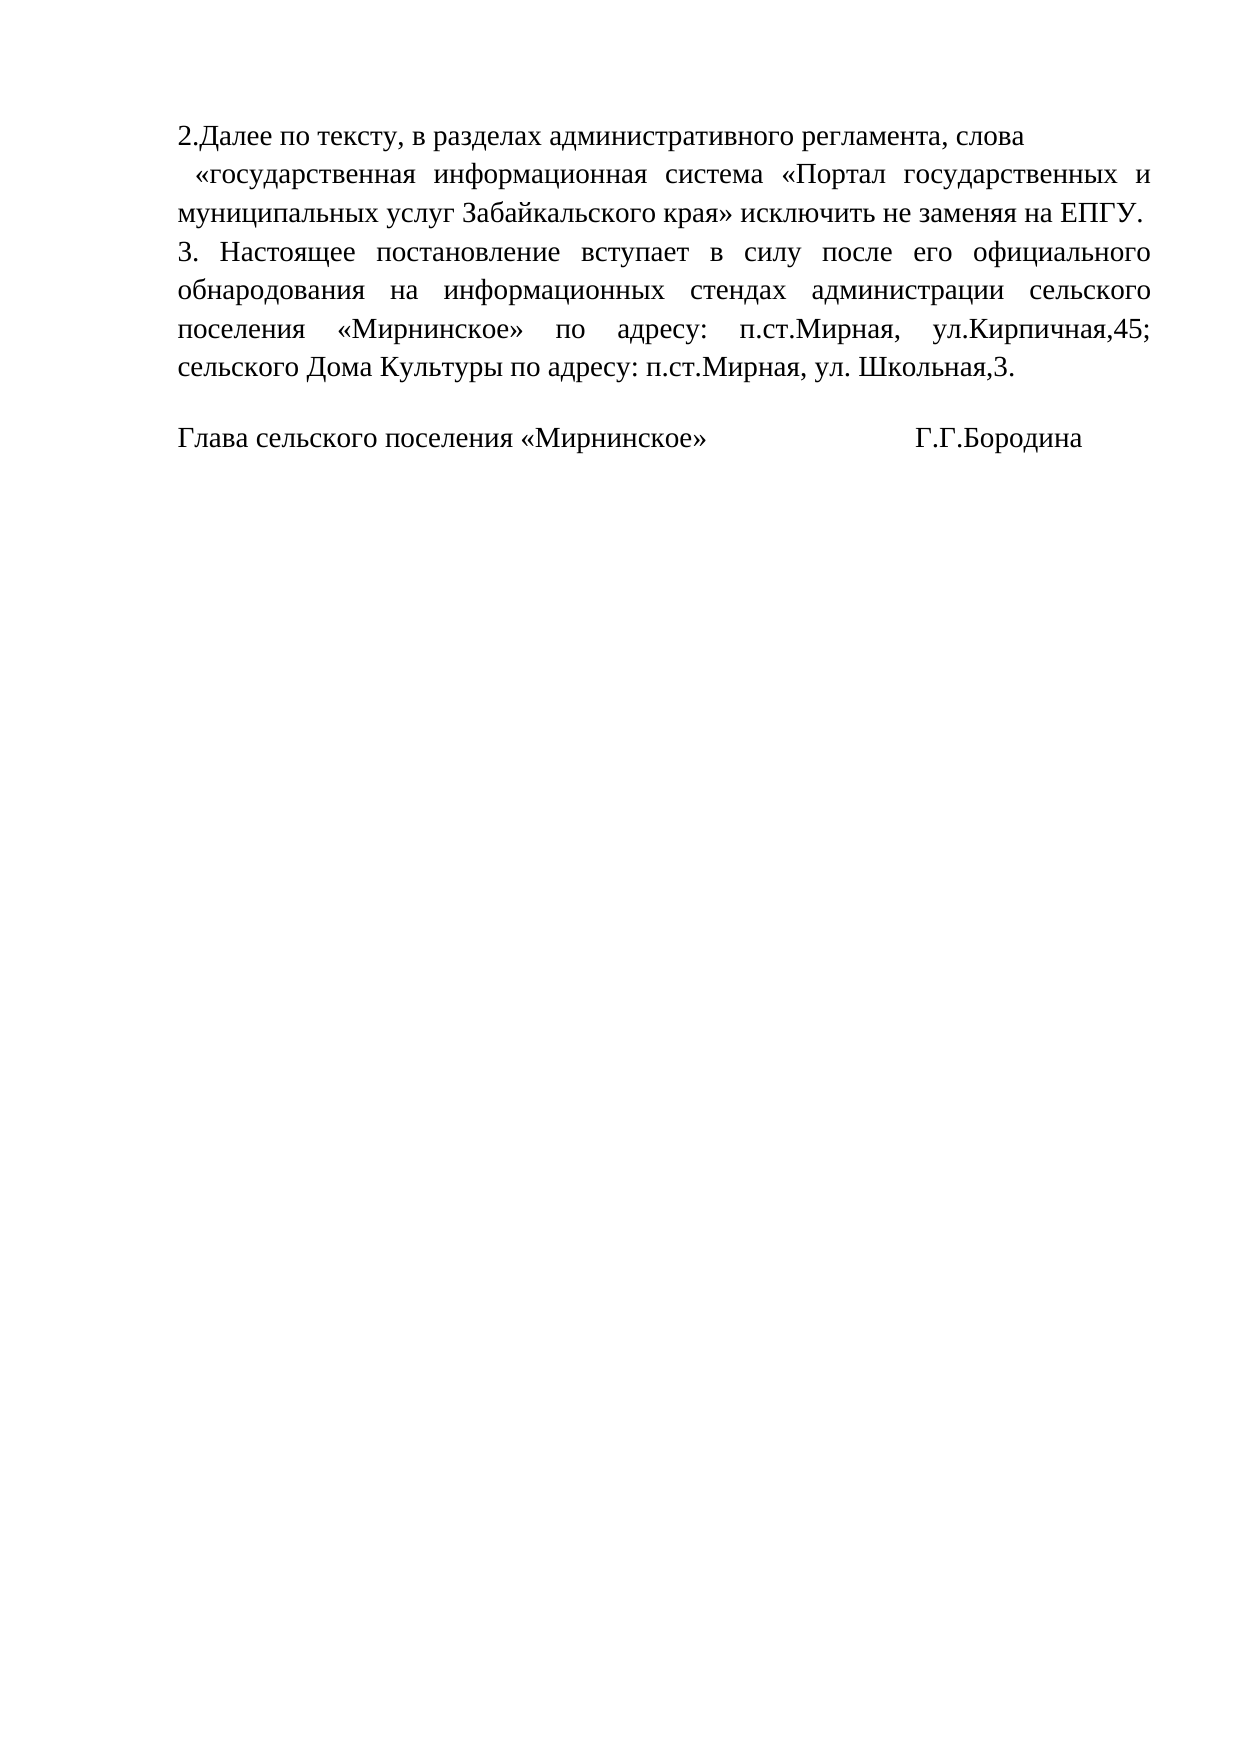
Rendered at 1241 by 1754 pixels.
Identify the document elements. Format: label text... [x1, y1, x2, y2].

text 3. Настоящее постановление вступает в силу после его официального обнародования на информационных стендах администрации сельского поселения «Мирнинское» по адресу: п.ст.Мирная, ул.Кирпичная,45; сельского Дома Культуры по адресу: п.ст.Мирная, ул. Школьная,3. [158, 234, 1152, 383]
text «государственная информационная система «Портал государственных и муниципальных услуг Забайкальского края» исключить не заменяя на ЕПГУ. [177, 157, 1152, 229]
text 2.Далее по тексту, в разделах административного регламента, слова [177, 118, 1152, 152]
text Глава сельского поселения «Мирнинское» Г.Г.Бородина [177, 420, 1152, 454]
